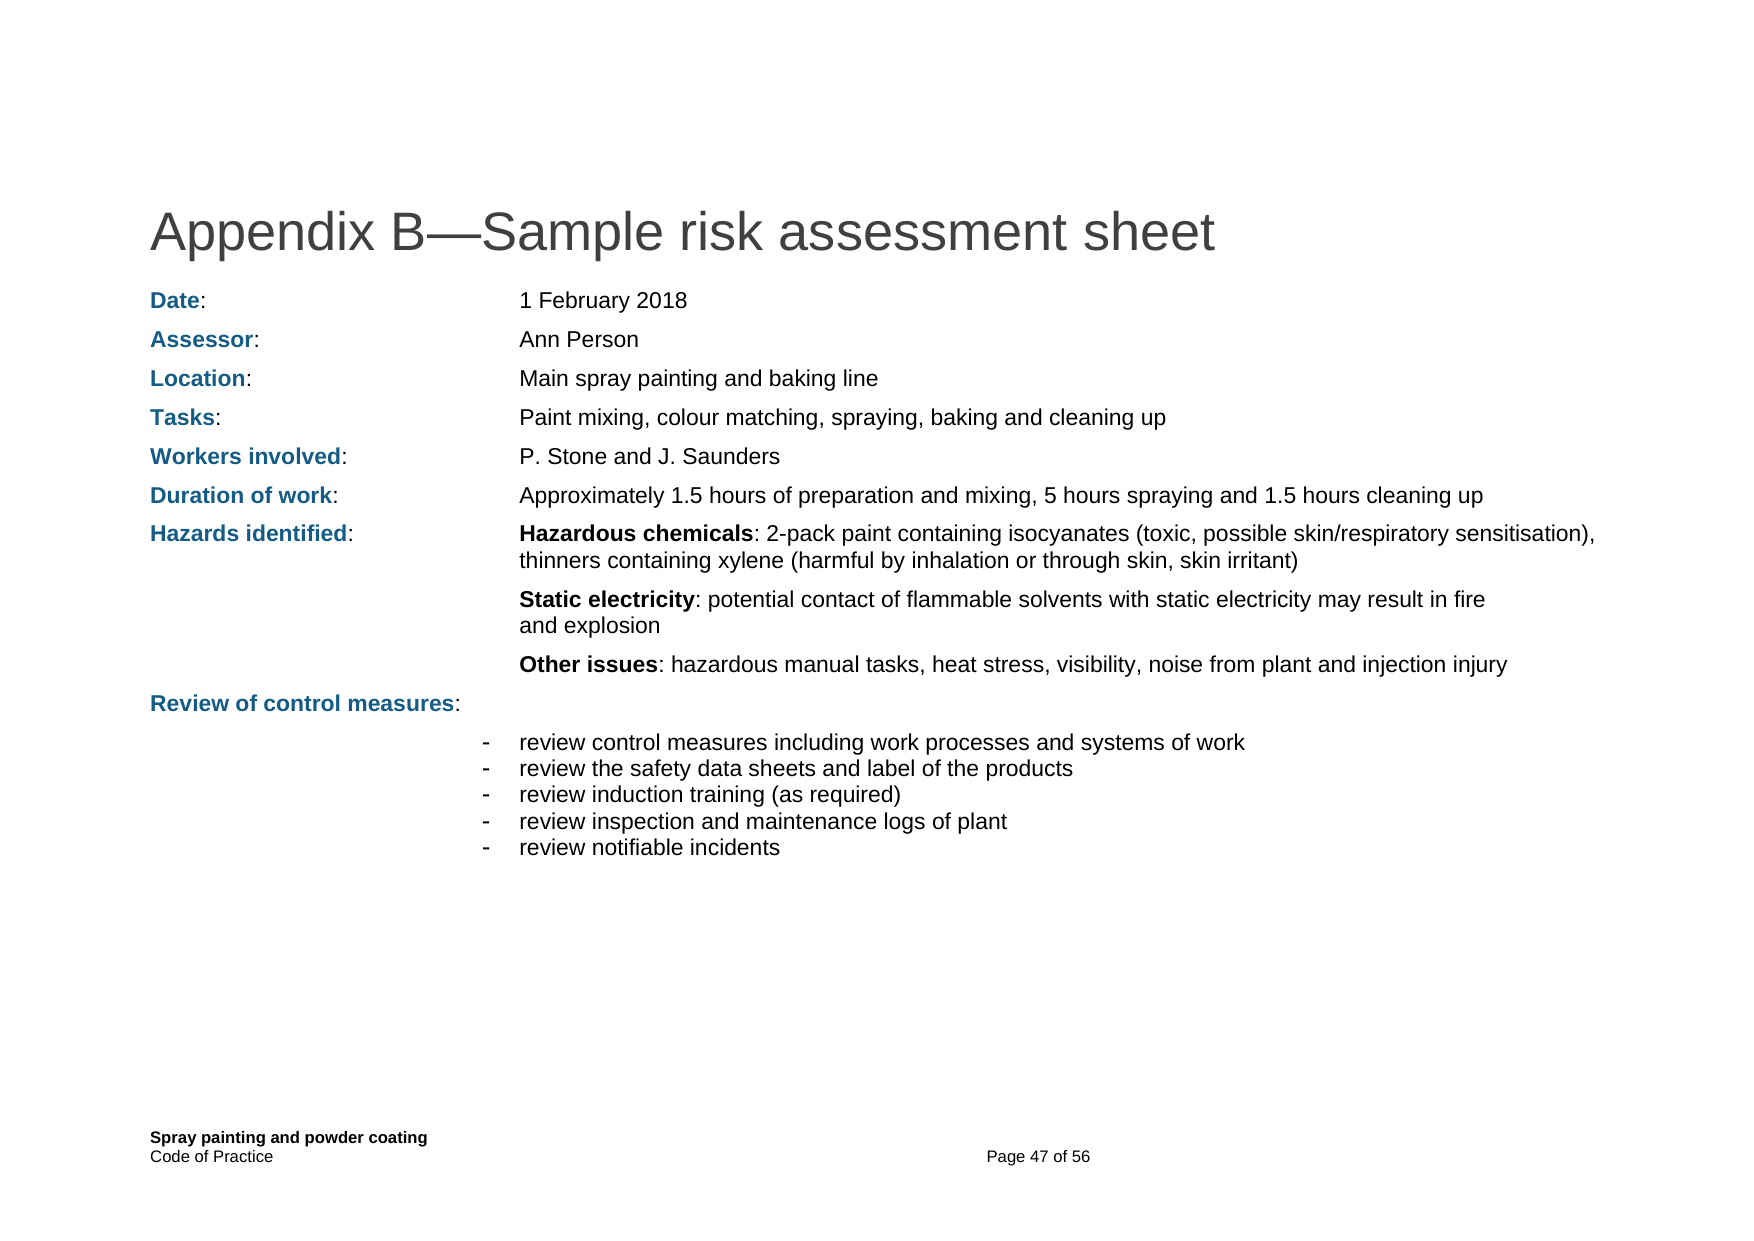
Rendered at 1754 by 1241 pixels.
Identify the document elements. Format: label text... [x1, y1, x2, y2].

text Location: Main spray painting and baking line [150, 365, 1604, 391]
text Other issues: hazardous manual tasks, heat stress, visibility, noise from plant and injection injury [519, 651, 1604, 677]
text Workers involved: P. Stone and J. Saunders [150, 443, 1604, 469]
text Hazards identified: Hazardous chemicals: 2-pack paint containing isocyanates (toxic, possible skin/respiratory sensitisation), thinners containing xylene (harmful by inhalation or through skin, skin irritant) [150, 520, 1604, 573]
list review the safety data sheets and label of the products [482, 755, 1604, 781]
list review induction training (as required) [482, 781, 1604, 808]
list review control measures including work processes and systems of work [482, 728, 1604, 755]
text Review of control measures: [150, 690, 1604, 716]
text Duration of work: Approximately 1.5 hours of preparation and mixing, 5 hours spraying and 1.5 hours cleaning up [150, 482, 1604, 508]
subtitle Appendix B—Sample risk assessment sheet [150, 200, 1604, 262]
text Static electricity: potential contact of flammable solvents with static electricity may result in fire and explosion [519, 586, 1604, 638]
list review inspection and maintenance logs of plant [482, 808, 1604, 834]
text Assessor: Ann Person [150, 326, 1604, 352]
list review notifiable incidents [482, 834, 1604, 860]
text Tasks: Paint mixing, colour matching, spraying, baking and cleaning up [150, 404, 1604, 430]
text Date: 1 February 2018 [150, 287, 1604, 314]
